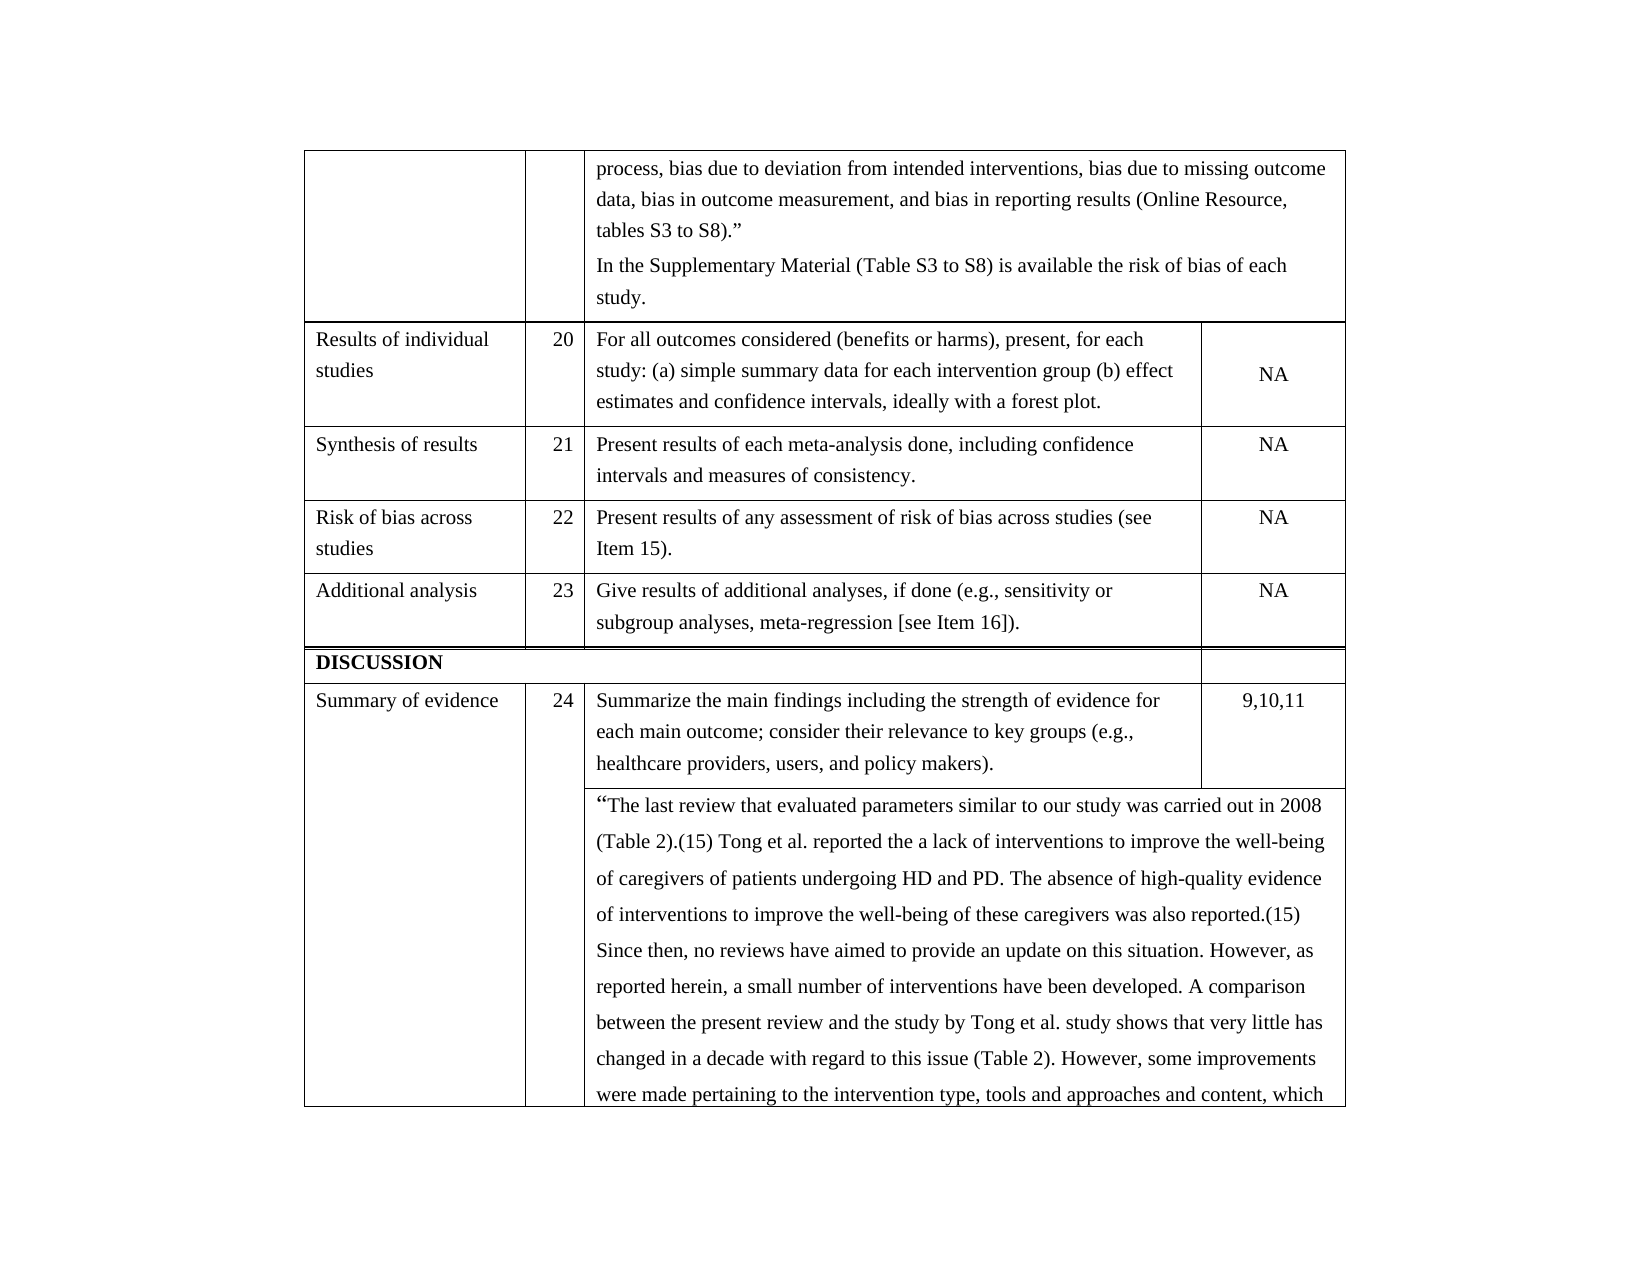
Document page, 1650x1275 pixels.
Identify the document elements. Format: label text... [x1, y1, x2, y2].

table_cell [1202, 650, 1345, 683]
table_cell DISCUSSION [305, 650, 1201, 683]
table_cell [585, 789, 1345, 1106]
table_cell Present results of any assessment of risk of bias across studies (see Item 15). [585, 501, 1201, 573]
table_cell Summary of evidence [305, 684, 525, 1106]
table_cell Summarize the main findings including the strength of evidence for each main outcome; consider their relevance to key groups (e.g., healthcare providers, users, and policy makers). [585, 684, 1201, 787]
table_cell Results of individual studies [305, 323, 525, 426]
table_cell Risk of bias across studies [305, 501, 525, 573]
table_cell 20 [526, 323, 584, 426]
table_cell 24 [526, 684, 584, 1106]
table_cell Additional analysis [305, 574, 525, 646]
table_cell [585, 151, 1345, 321]
table_cell Synthesis of results [305, 427, 525, 499]
table_cell 23 [526, 574, 584, 646]
table_cell 21 [526, 427, 584, 499]
table_cell NA [1202, 501, 1345, 573]
table_cell NA [1202, 323, 1345, 426]
table_cell For all outcomes considered (benefits or harms), present, for each study: (a) simple summary data for each intervention group (b) effect estimates and confidence intervals, ideally with a forest plot. [585, 323, 1201, 426]
table_cell NA [1202, 574, 1345, 646]
table_cell 9,10,11 [1202, 684, 1345, 787]
table_cell Present results of each meta-analysis done, including confidence intervals and measures of consistency. [585, 427, 1201, 499]
table_cell NA [1202, 427, 1345, 499]
table_cell 22 [526, 501, 584, 573]
table_cell Give results of additional analyses, if done (e.g., sensitivity or subgroup analyses, meta-regression [see Item 16]). [585, 574, 1201, 646]
